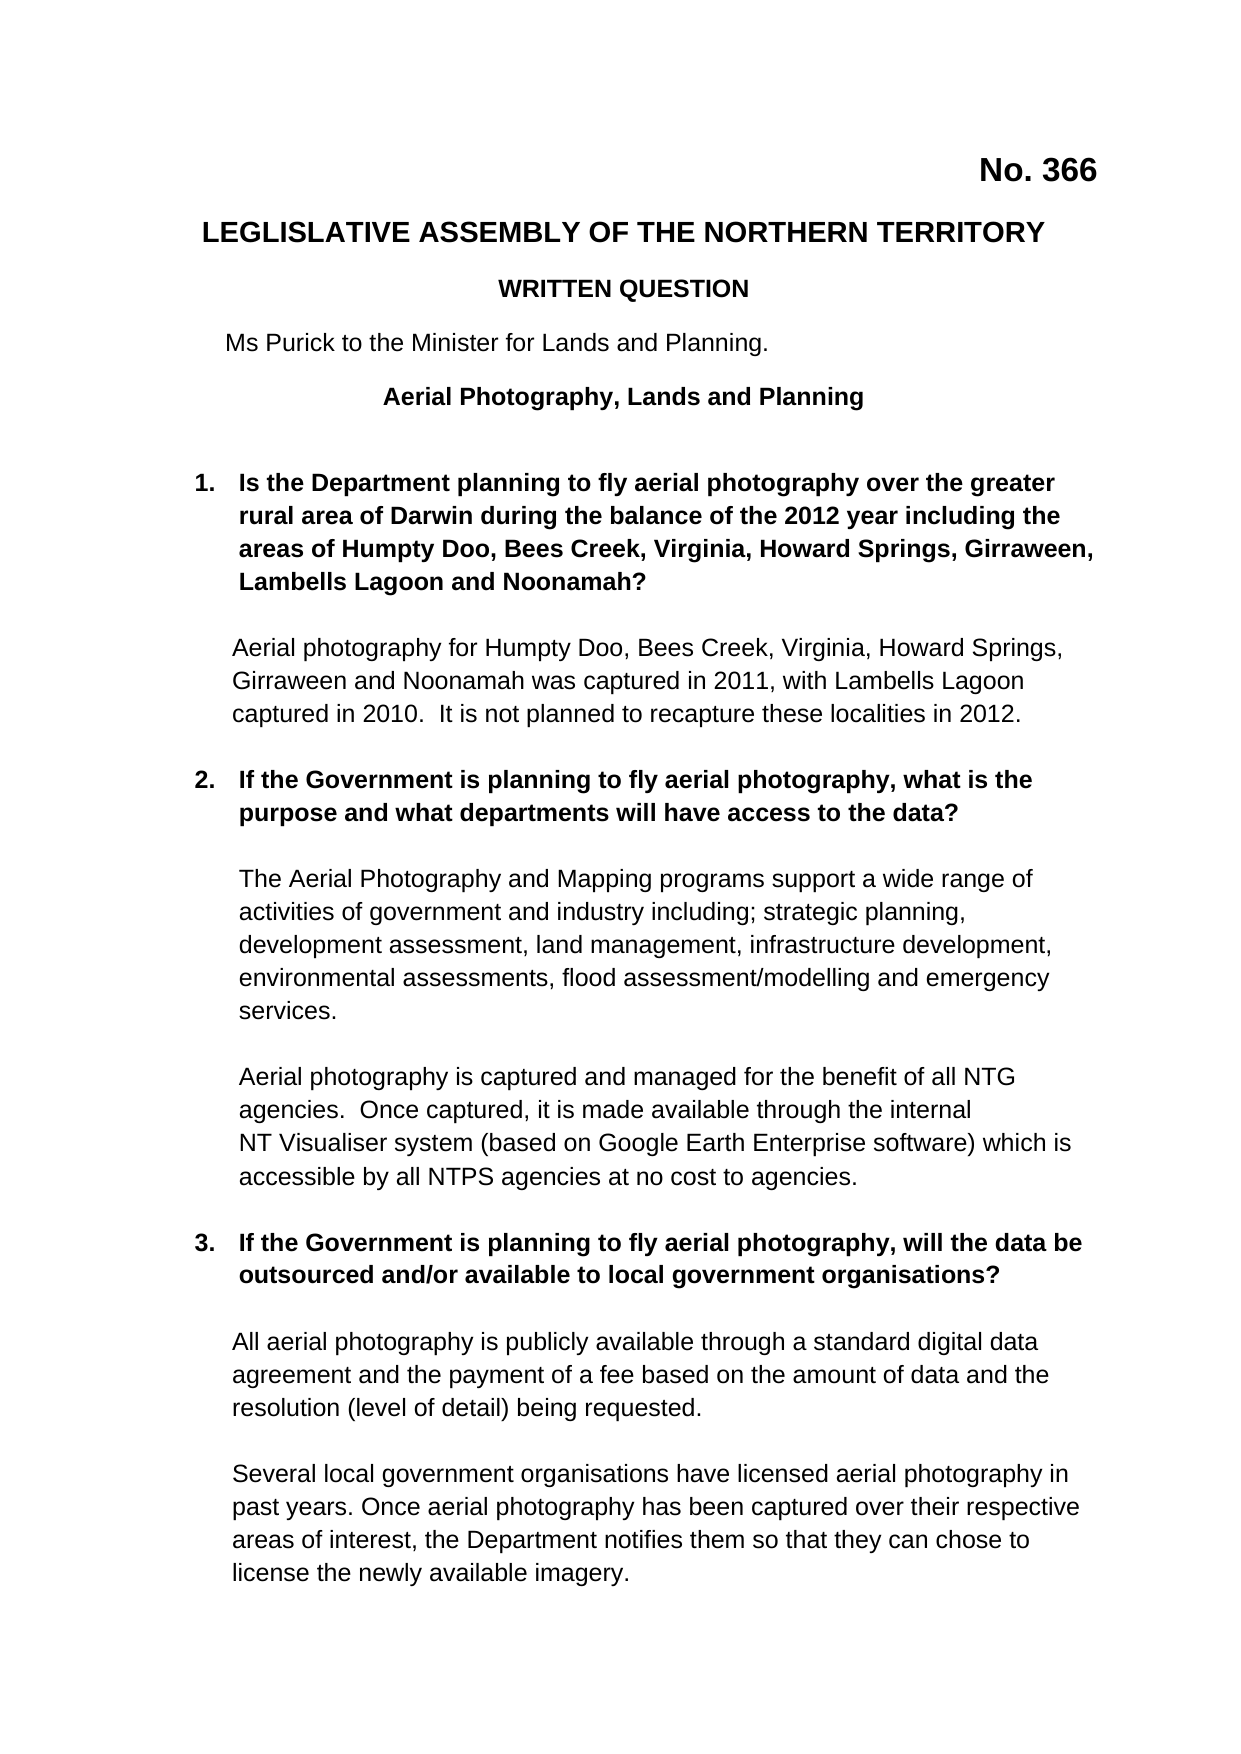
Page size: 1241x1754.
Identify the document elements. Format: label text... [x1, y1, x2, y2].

text Aerial Photography, Lands and Planning [150, 382, 1097, 443]
list Is the Department planning to fly aerial photography over the greater rural area of Darwin during the balance of the 2012 year including the areas of Humpty Doo, Bees Creek, Virginia, Howard Springs, Girraween, Lambells Lagoon and Noonamah? [194, 468, 1097, 596]
list Aerial photography is captured and managed for the benefit of all NTG agencies. Once captured, it is made available through the internal NT Visualiser system (based on Google Earth Enterprise software) which is accessible by all NTPS agencies at no cost to agencies. [239, 1062, 1097, 1190]
list The Aerial Photography and Mapping programs support a wide range of activities of government and industry including; strategic planning, development assessment, land management, infrastructure development, environmental assessments, flood assessment/modelling and emergency services. [239, 864, 1097, 1025]
text Aerial photography for Humpty Doo, Bees Creek, Virginia, Howard Springs, Girraween and Noonamah was captured in 2011, with Lambells Lagoon captured in 2010. It is not planned to recapture these localities in 2012. [232, 633, 1097, 728]
list If the Government is planning to fly aerial photography, what is the purpose and what departments will have access to the data? [194, 765, 1097, 827]
text LEGLISLATIVE ASSEMBLY OF THE NORTHERN TERRITORY [150, 215, 1097, 248]
text All aerial photography is publicly available through a standard digital data agreement and the payment of a fee based on the amount of data and the resolution (level of detail) being requested. [232, 1327, 1097, 1421]
text WRITTEN QUESTION [150, 274, 1097, 303]
text No. 366 [150, 150, 1097, 188]
list If the Government is planning to fly aerial photography, will the data be outsourced and/or available to local government organisations? [194, 1227, 1097, 1289]
text Several local government organisations have licensed aerial photography in past years. Once aerial photography has been captured over their respective areas of interest, the Department notifies them so that they can chose to license the newly available imagery. [232, 1459, 1097, 1586]
text Ms Purick to the Minister for Lands and Planning. [150, 328, 1097, 357]
